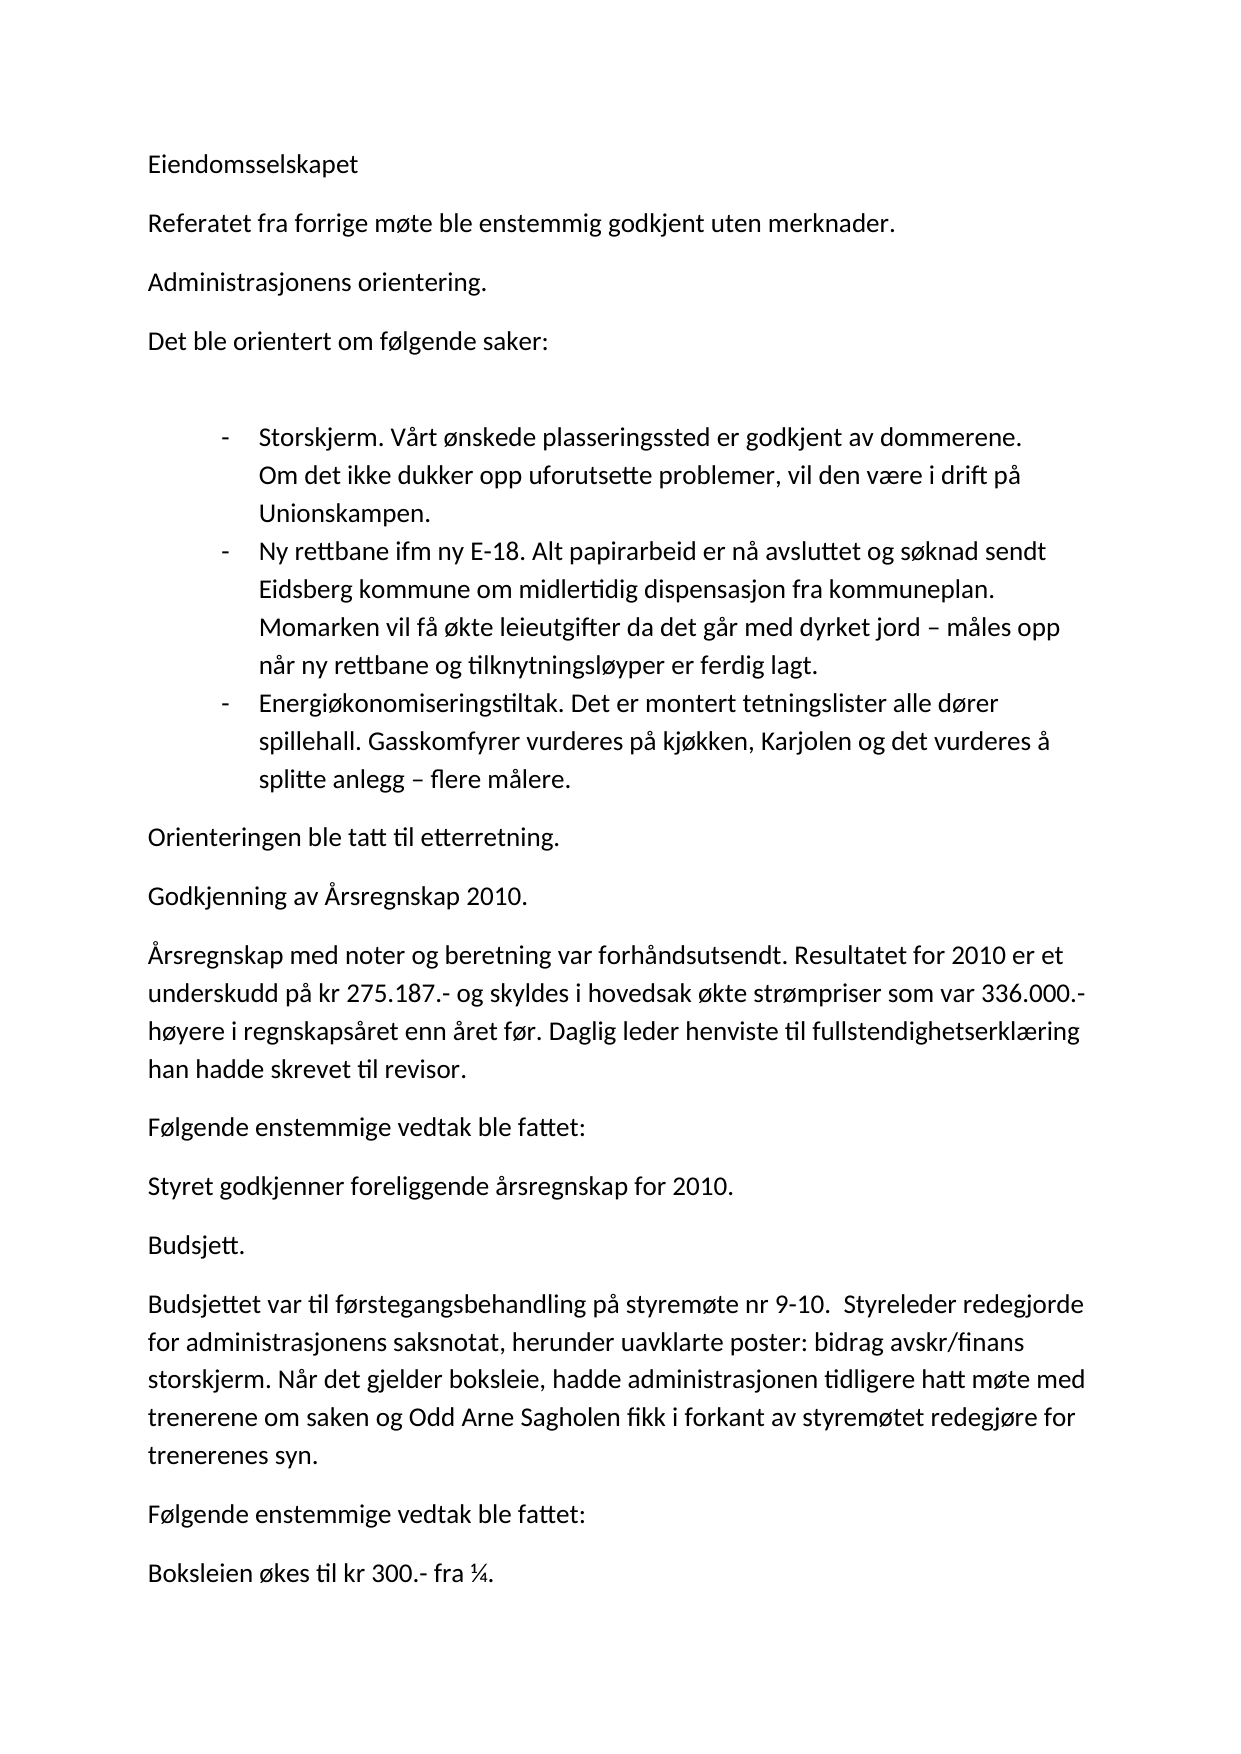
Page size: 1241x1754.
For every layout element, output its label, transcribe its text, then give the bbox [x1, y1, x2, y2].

list Energiøkonomiseringstiltak. Det er montert tetningslister alle dører spillehall. Gasskomfyrer vurderes på kjøkken, Karjolen og det vurderes å splitte anlegg – flere målere. [221, 686, 1093, 795]
list Om det ikke dukker opp uforutsette problemer, vil den være i drift på Unionskampen. [258, 458, 1093, 529]
list Momarken vil få økte leieutgifter da det går med dyrket jord – måles opp når ny rettbane og tilknytningsløyper er ferdig lagt. [258, 610, 1093, 681]
text Boksleien økes til kr 300.- fra ¼. [148, 1556, 1093, 1589]
text Styret godkjenner foreliggende årsregnskap for 2010. [148, 1169, 1093, 1202]
text Referatet fra forrige møte ble enstemmig godkjent uten merknader. [148, 206, 1093, 239]
text Budsjettet var til førstegangsbehandling på styremøte nr 9-10. Styreleder redegjorde for administrasjonens saksnotat, herunder uavklarte poster: bidrag avskr/finans storskjerm. Når det gjelder boksleie, hadde administrasjonen tidligere hatt møte med trenerene om saken og Odd Arne Sagholen fikk i forkant av styremøtet redegjøre for trenerenes syn. [148, 1287, 1093, 1471]
text Årsregnskap med noter og beretning var forhåndsutsendt. Resultatet for 2010 er et underskudd på kr 275.187.- og skyldes i hovedsak økte strømpriser som var 336.000.- høyere i regnskapsåret enn året før. Daglig leder henviste til fullstendighetserklæring han hadde skrevet til revisor. [148, 938, 1093, 1085]
text Administrasjonens orientering. [148, 265, 1093, 298]
list Storskjerm. Vårt ønskede plasseringssted er godkjent av dommerene. [221, 421, 1093, 453]
list Ny rettbane ifm ny E-18. Alt papirarbeid er nå avsluttet og søknad sendt Eidsberg kommune om midlertidig dispensasjon fra kommuneplan. [221, 534, 1093, 605]
text Godkjenning av Årsregnskap 2010. [148, 879, 1093, 912]
text Det ble orientert om følgende saker: [148, 324, 1093, 357]
text Følgende enstemmige vedtak ble fattet: [148, 1111, 1093, 1143]
text Følgende enstemmige vedtak ble fattet: [148, 1497, 1093, 1530]
text Eiendomsselskapet [148, 148, 1093, 181]
text Orienteringen ble tatt til etterretning. [148, 821, 1093, 853]
text Budsjett. [148, 1228, 1093, 1261]
